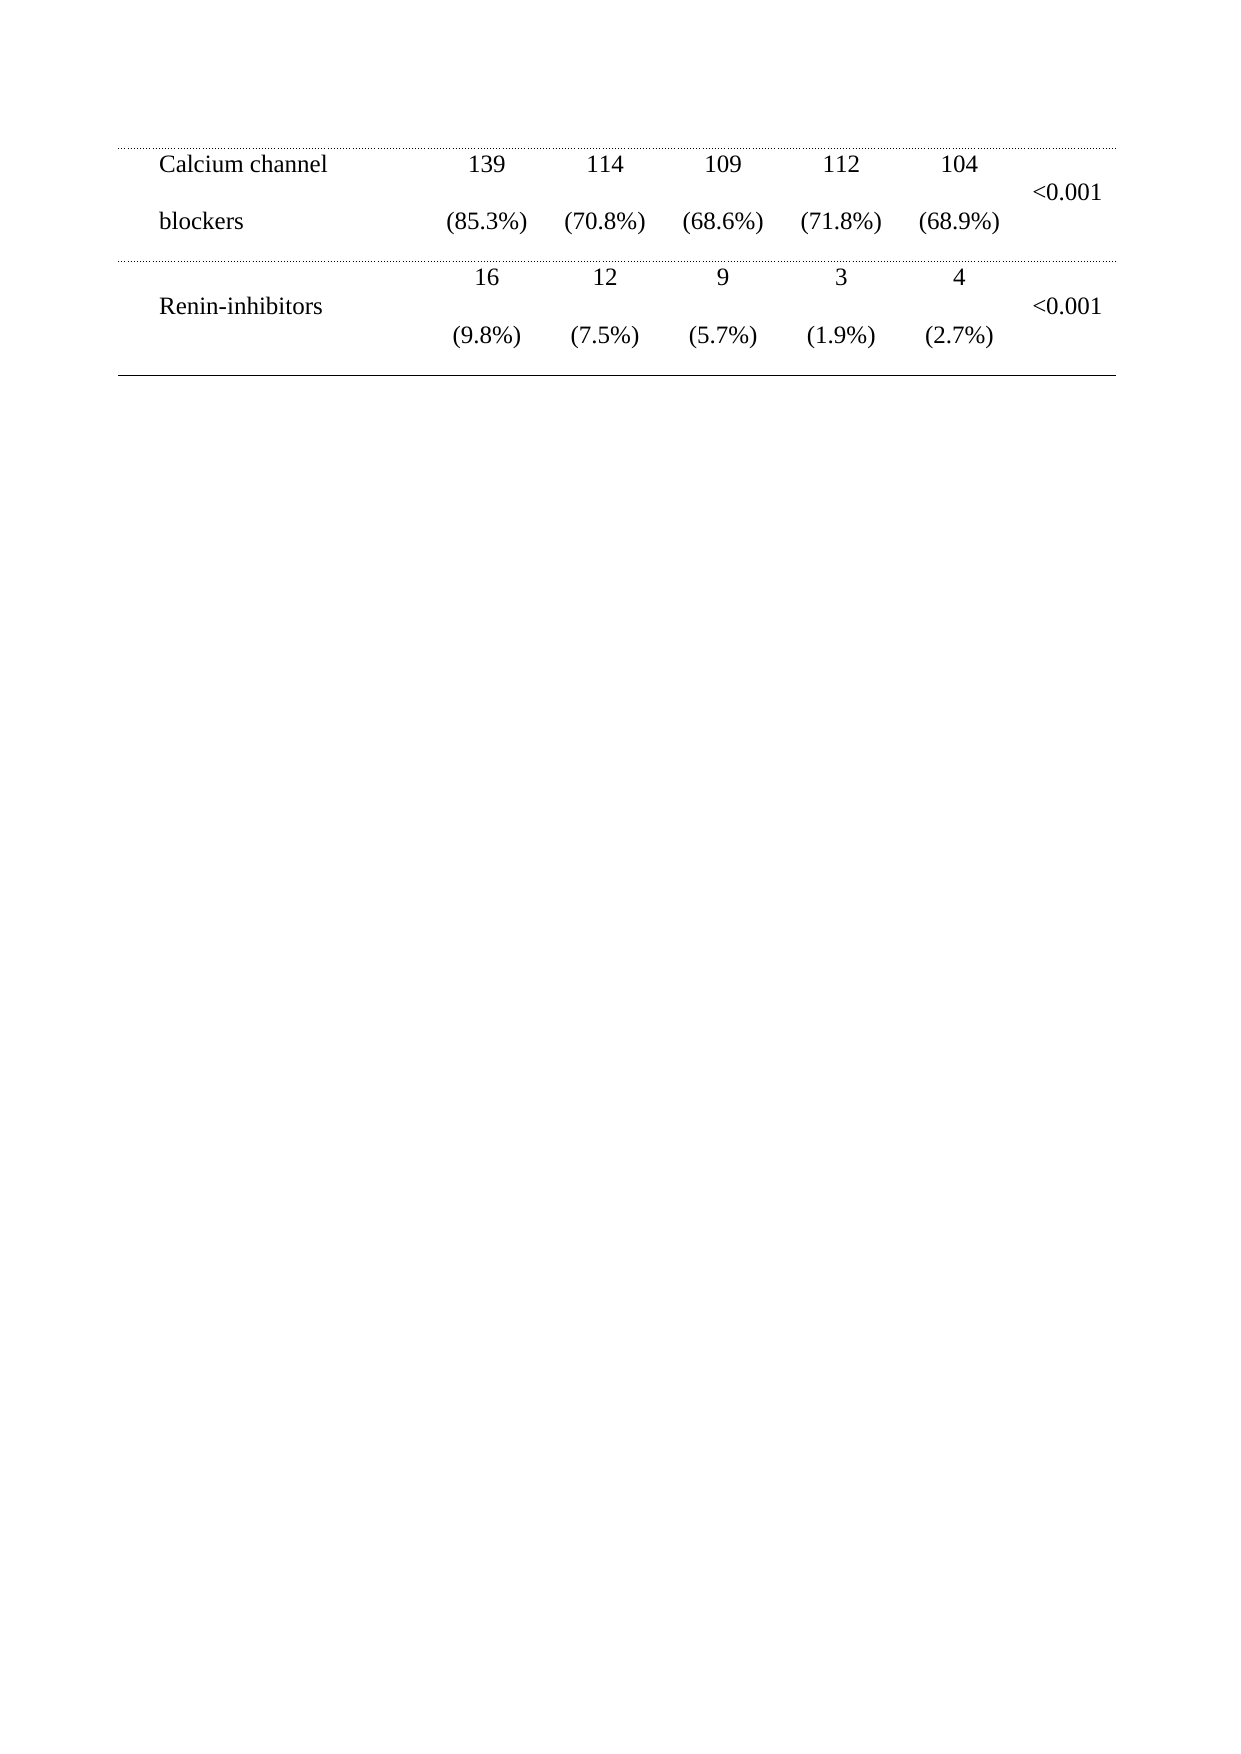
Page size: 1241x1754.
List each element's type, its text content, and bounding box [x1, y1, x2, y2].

table_cell 9 (5.7%) [664, 261, 782, 375]
table_cell Calcium channel blockers [118, 148, 427, 261]
table_cell 12 (7.5%) [546, 261, 664, 375]
table_cell 114 (70.8%) [546, 148, 664, 261]
table_cell 4 (2.7%) [900, 261, 1018, 375]
table_cell <0.001 [1018, 261, 1116, 375]
table_cell 139 (85.3%) [428, 148, 546, 261]
table_cell <0.001 [1018, 148, 1116, 261]
table_cell 104 (68.9%) [900, 148, 1018, 261]
table_cell 109 (68.6%) [664, 148, 782, 261]
table_cell 112 (71.8%) [782, 148, 900, 261]
table_cell Renin-inhibitors [118, 261, 427, 375]
table_cell 16 (9.8%) [428, 261, 546, 375]
table_cell 3 (1.9%) [782, 261, 900, 375]
